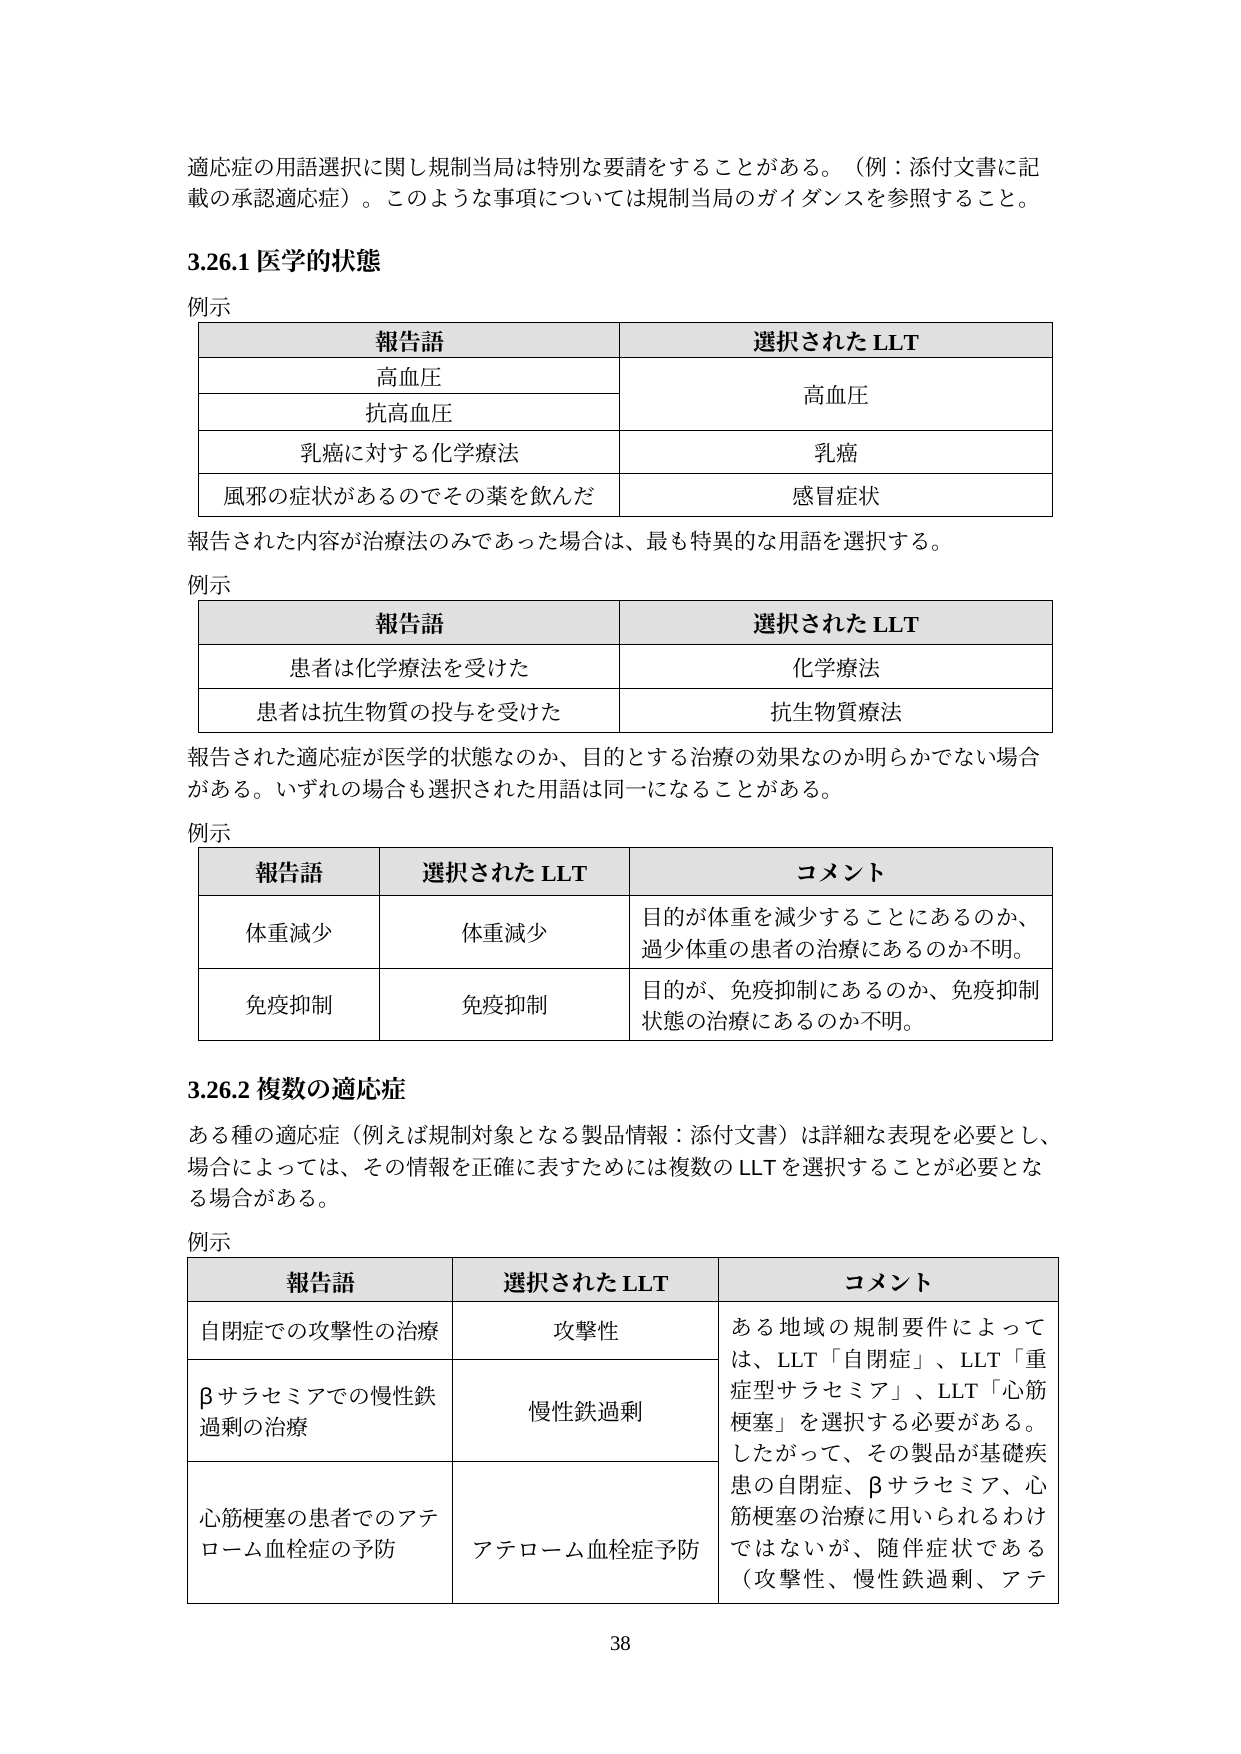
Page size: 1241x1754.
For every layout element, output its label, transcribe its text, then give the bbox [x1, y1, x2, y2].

table_header 選択されたLLT [620, 323, 1052, 357]
table_cell 患者は化学療法を受けた [199, 645, 619, 688]
table_cell 高血圧 [199, 358, 619, 393]
table_cell 自閉症での攻撃性の治療 [188, 1302, 452, 1359]
table_header 報告語 [199, 601, 619, 644]
table_header コメント [719, 1258, 1058, 1301]
text 例示 [187, 1225, 1053, 1257]
text 例示 [187, 568, 1053, 600]
text 適応症の用語選択に関し規制当局は特別な要請をすることがある。（例：添付文書に記載の承認適応症）。このような事項については規制当局のガイダンスを参照すること。 [187, 150, 1053, 213]
table_header 選択されたLLT [620, 601, 1052, 644]
table_cell 風邪の症状があるのでその薬を飲んだ [199, 474, 619, 516]
table_cell 免疫抑制 [199, 969, 379, 1040]
text 報告された内容が治療法のみであった場合は、最も特異的な用語を選択する。 [187, 524, 1053, 556]
table_header 選択されたLLT [380, 848, 629, 895]
text 例示 [187, 816, 1053, 847]
table_cell 高血圧 [620, 358, 1052, 430]
table_cell 化学療法 [620, 645, 1052, 688]
table_header 報告語 [188, 1258, 452, 1301]
table_cell 攻撃性 [453, 1302, 718, 1359]
text ある種の適応症（例えば規制対象となる製品情報：添付文書）は詳細な表現を必要とし、場合によっては、その情報を正確に表すためには複数のLLTを選択することが必要となる場合がある。 [187, 1118, 1053, 1213]
table_cell 乳癌に対する化学療法 [199, 431, 619, 473]
table_header コメント [630, 848, 1052, 895]
table_cell 目的が体重を減少することにあるのか、過少体重の患者の治療にあるのか不明。 [630, 896, 1052, 968]
table_cell 患者は抗生物質の投与を受けた [199, 689, 619, 732]
table_cell 感冒症状 [620, 474, 1052, 516]
table_header 報告語 [199, 848, 379, 895]
table_header 報告語 [199, 323, 619, 357]
table_cell 慢性鉄過剰 [453, 1360, 718, 1461]
table_cell 抗生物質療法 [620, 689, 1052, 732]
text 例示 [187, 291, 1053, 322]
table_cell 乳癌 [620, 431, 1052, 473]
text 3.26.2 複数の適応症 [187, 1070, 1053, 1106]
table_cell アテローム血栓症予防 [453, 1462, 718, 1603]
table_cell 体重減少 [199, 896, 379, 968]
table_cell 心筋梗塞の患者でのアテローム血栓症の予防 [188, 1462, 452, 1603]
table_cell βサラセミアでの慢性鉄過剰の治療 [188, 1360, 452, 1461]
text 報告された適応症が医学的状態なのか、目的とする治療の効果なのか明らかでない場合がある。いずれの場合も選択された用語は同一になることがある。 [187, 740, 1053, 803]
table_cell ある地域の規制要件によっては、LLT「自閉症」、LLT「重症型サラセミア」、LLT「心筋梗塞」を選択する必要がある。したがって、その製品が基礎疾患の自閉症、βサラセミア、心筋梗塞の治療に用いられるわけではないが、随伴症状である（攻撃性、慢性鉄過剰、アテローム血栓症）に関して用語選択する必要がある。 [719, 1302, 1058, 1603]
text 3.26.1 医学的状態 [187, 242, 1053, 278]
table_header 選択されたLLT [453, 1258, 718, 1301]
table_cell 目的が、免疫抑制にあるのか、免疫抑制状態の治療にあるのか不明。 [630, 969, 1052, 1040]
table_cell 抗高血圧 [199, 394, 619, 430]
table_cell 体重減少 [380, 896, 629, 968]
table_cell 免疫抑制 [380, 969, 629, 1040]
